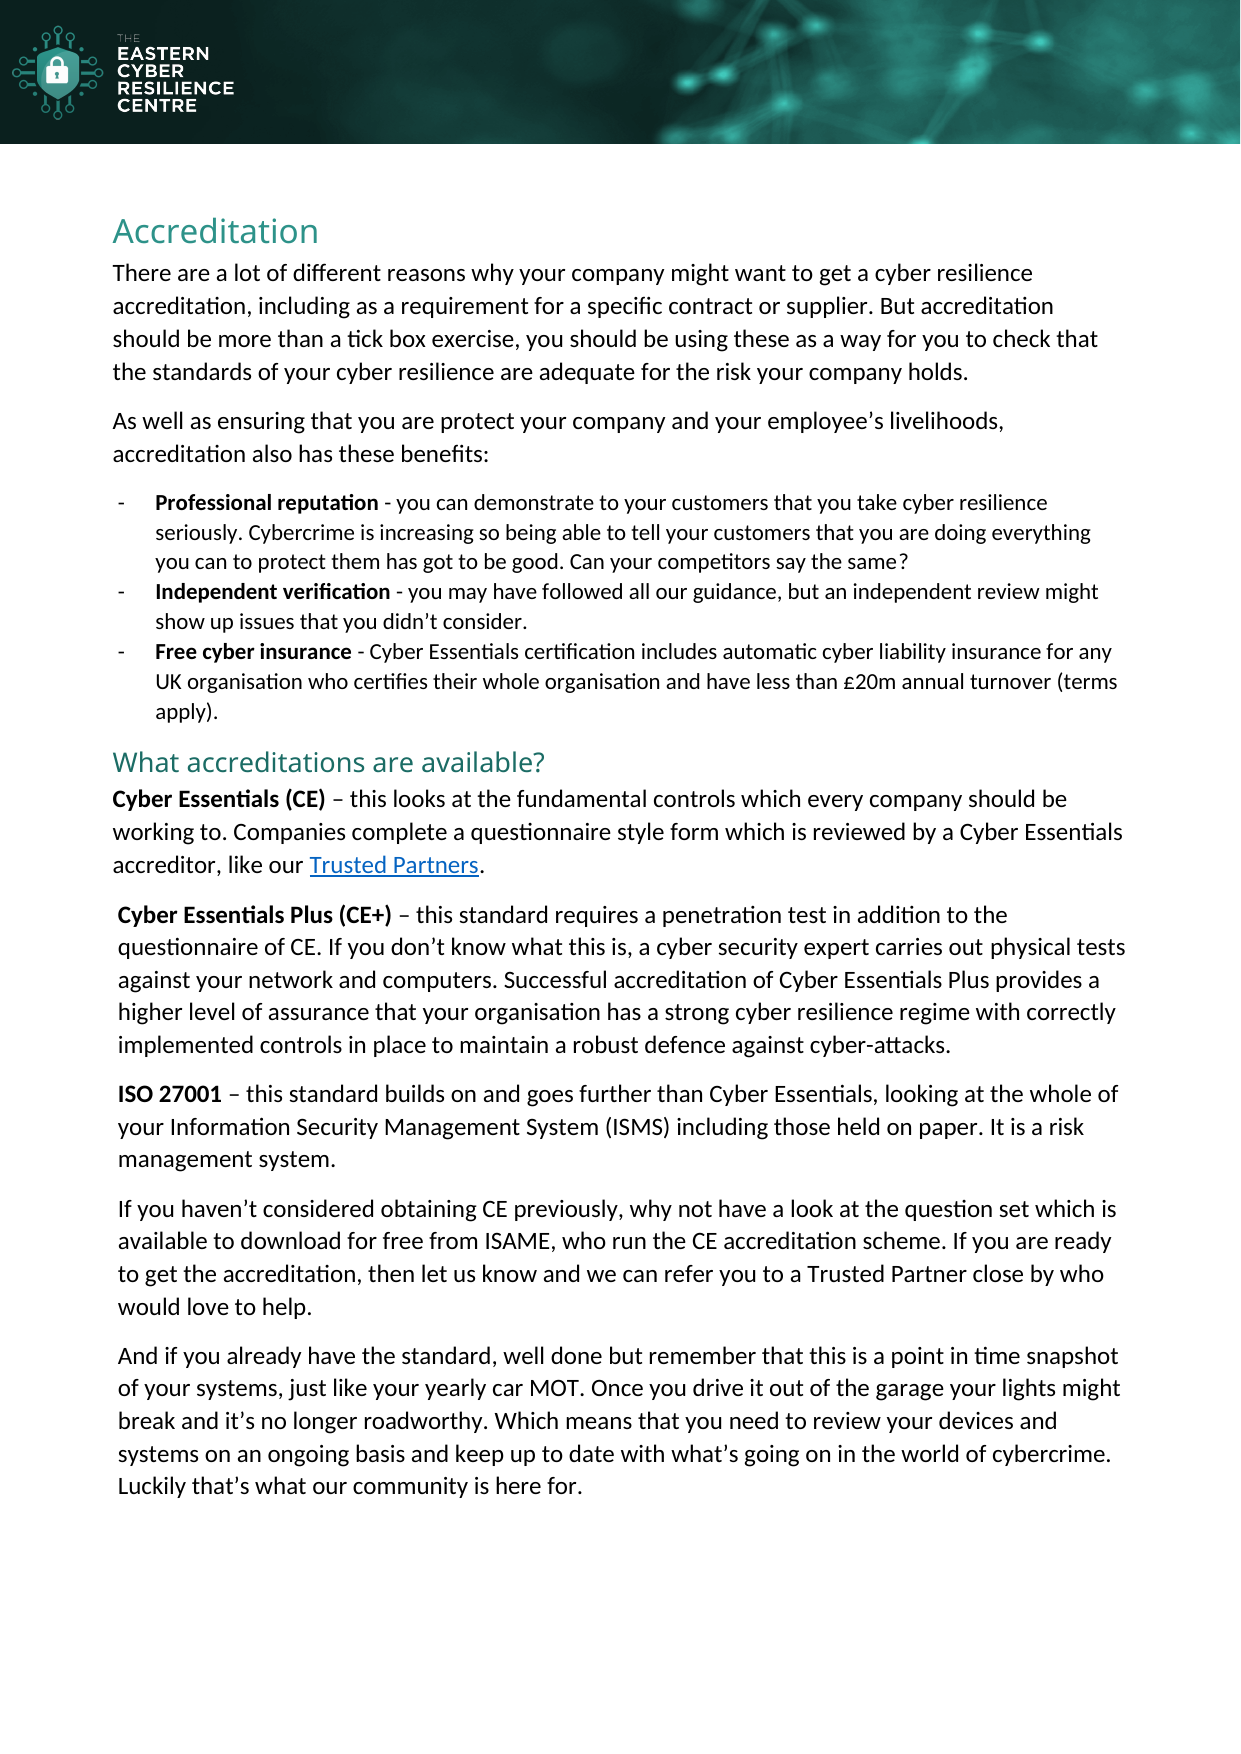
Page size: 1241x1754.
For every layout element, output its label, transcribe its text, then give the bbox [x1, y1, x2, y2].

text Cyber Essentials (CE) – this looks at the fundamental controls which every company should be working to. Companies complete a questionnaire style form which is reviewed by a Cyber Essentials accreditor, like our Trusted Partners. [112, 783, 1128, 880]
text ISO 27001 – this standard builds on and goes further than Cyber Essentials, looking at the whole of your Information Security Management System (ISMS) including those held on paper. It is a risk management system. [118, 1078, 1128, 1174]
list Professional reputation - you can demonstrate to your customers that you take cyber resilience seriously. Cybercrime is increasing so being able to tell your customers that you are doing everything you can to protect them has got to be good. Can your competitors say the same? [118, 488, 1128, 576]
subtitle What accreditations are available? [112, 743, 1128, 780]
list Independent verification - you may have followed all our guidance, but an independent review might show up issues that you didn’t consider. [118, 577, 1128, 635]
text Cyber Essentials Plus (CE+) – this standard requires a penetration test in addition to the questionnaire of CE. If you don’t know what this is, a cyber security expert carries out physical tests against your network and computers. Successful accreditation of Cyber Essentials Plus provides a higher level of assurance that your organisation has a strong cyber resilience regime with correctly implemented controls in place to maintain a robust defence against cyber-attacks. [118, 899, 1128, 1060]
text If you haven’t considered obtaining CE previously, why not have a look at the question set which is available to download for free from ISAME, who run the CE accreditation scheme. If you are ready to get the accreditation, then let us know and we can refer you to a Trusted Partner close by who would love to help. [118, 1193, 1128, 1321]
text There are a lot of different reasons why your company might want to get a cyber resilience accreditation, including as a requirement for a specific contract or supplier. But accreditation should be more than a tick box exercise, you should be using these as a way for you to check that the standards of your cyber resilience are adequate for the risk your company holds. [112, 257, 1128, 386]
text And if you already have the standard, well done but remember that this is a point in time snapshot of your systems, just like your yearly car MOT. Once you drive it out of the garage your lights might break and it’s no longer roadworthy. Which means that you need to review your devices and systems on an ongoing basis and keep up to date with what’s going on in the world of cybercrime. Luckily that’s what our community is here for. [118, 1340, 1128, 1501]
subtitle Accreditation [112, 208, 1128, 253]
picture [0, 0, 1241, 144]
list Free cyber insurance - Cyber Essentials certification includes automatic cyber liability insurance for any UK organisation who certifies their whole organisation and have less than £20m annual turnover (terms apply). [118, 637, 1128, 725]
text As well as ensuring that you are protect your company and your employee’s livelihoods, accreditation also has these benefits: [112, 405, 1128, 469]
